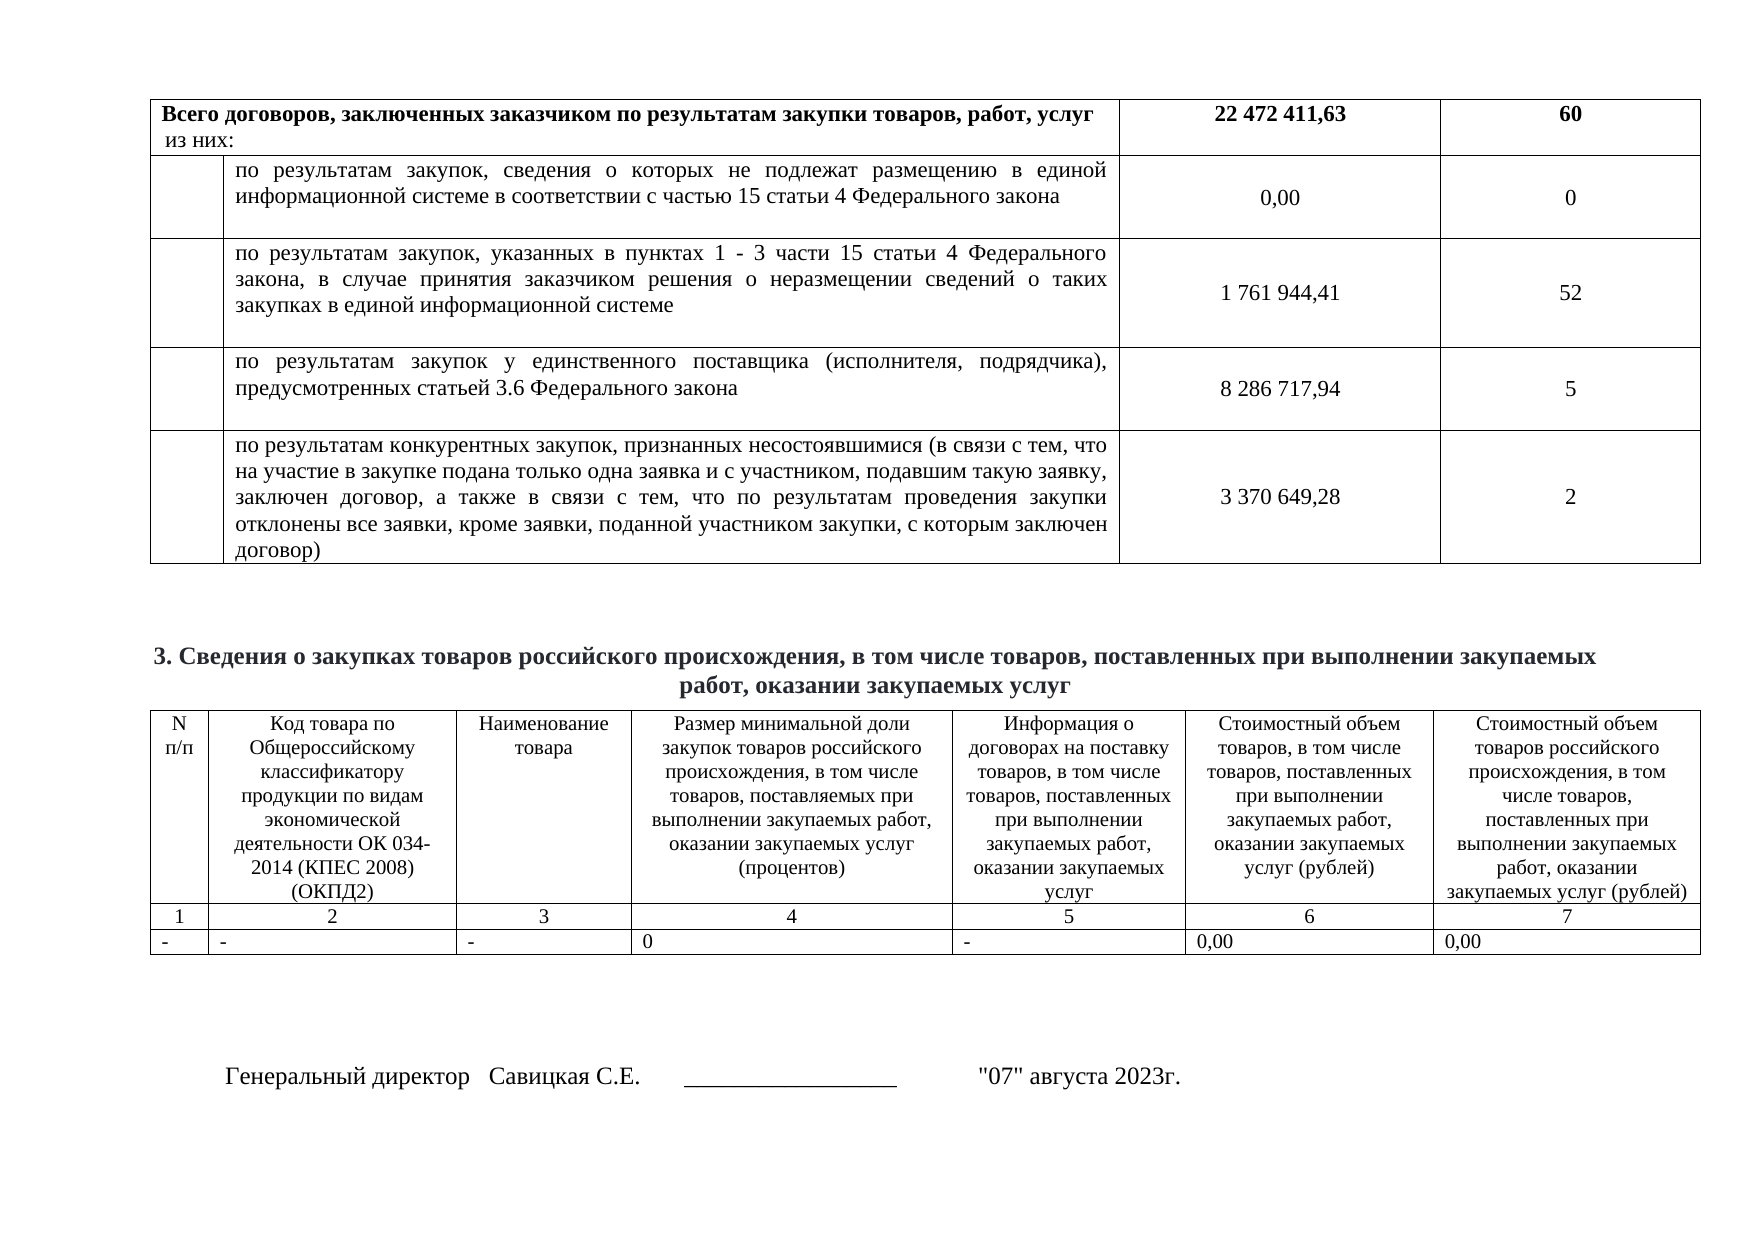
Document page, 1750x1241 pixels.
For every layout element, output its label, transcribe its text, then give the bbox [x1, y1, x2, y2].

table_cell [151, 100, 1119, 155]
table_cell 0,00 [1120, 156, 1440, 238]
table_cell 0,00 [1186, 930, 1433, 953]
table_header Код товара по Общероссийскому классификатору продукции по видам экономической деятельности ОК 034-2014 (КПЕС 2008) (ОКПД2) [209, 711, 456, 903]
table_cell - [151, 930, 208, 953]
table_cell 3 370 649,28 [1120, 431, 1440, 562]
table_cell 1 761 944,41 [1120, 239, 1440, 347]
table_cell 4 [632, 904, 952, 928]
table_cell - [953, 930, 1185, 953]
table_cell 7 [1434, 904, 1700, 928]
table_cell [151, 348, 223, 429]
table_cell 2 [1441, 431, 1700, 562]
table_cell по результатам закупок у единственного поставщика (исполнителя, подрядчика), предусмотренных статьей 3.6 Федерального закона [224, 348, 1119, 429]
table_cell - [209, 930, 456, 953]
table_cell 22 472 411,63 [1120, 100, 1440, 155]
table_cell 0 [632, 930, 952, 953]
text Генеральный директор Савицкая С.Е. _________________ "07" августа 2023г. [150, 1061, 1600, 1090]
table_cell 52 [1441, 239, 1700, 347]
table_cell 6 [1186, 904, 1433, 928]
table_cell 8 286 717,94 [1120, 348, 1440, 429]
table_header Стоимостный объем товаров, в том числе товаров, поставленных при выполнении закупаемых работ, оказании закупаемых услуг (рублей) [1186, 711, 1433, 903]
table_header Стоимостный объем товаров российского происхождения, в том числе товаров, поставленных при выполнении закупаемых работ, оказании закупаемых услуг (рублей) [1434, 711, 1700, 903]
table_header Наименование товара [457, 711, 631, 903]
subtitle 3. Сведения о закупках товаров российского происхождения, в том числе товаров, поставленных при выполнении закупаемых работ, оказании закупаемых услуг [150, 641, 1600, 698]
table_cell 3 [457, 904, 631, 928]
table_cell 5 [1441, 348, 1700, 429]
table_cell 1 [151, 904, 208, 928]
table_cell [151, 239, 223, 347]
table_cell [151, 156, 223, 238]
table_cell 5 [953, 904, 1185, 928]
table_header Информация о договорах на поставку товаров, в том числе товаров, поставленных при выполнении закупаемых работ, оказании закупаемых услуг [953, 711, 1185, 903]
table_cell по результатам конкурентных закупок, признанных несостоявшимися (в связи с тем, что на участие в закупке подана только одна заявка и с участником, подавшим такую заявку, заключен договор, а также в связи с тем, что по результатам проведения закупки отклонены все заявки, кроме заявки, поданной участником закупки, с которым заключен договор) [224, 431, 1119, 562]
table_cell 0 [1441, 156, 1700, 238]
table_header Размер минимальной доли закупок товаров российского происхождения, в том числе товаров, поставляемых при выполнении закупаемых работ, оказании закупаемых услуг (процентов) [632, 711, 952, 903]
table_cell 60 [1441, 100, 1700, 155]
table_cell по результатам закупок, указанных в пунктах 1 - 3 части 15 статьи 4 Федерального закона, в случае принятия заказчиком решения о неразмещении сведений о таких закупках в единой информационной системе [224, 239, 1119, 347]
table_cell 0,00 [1434, 930, 1700, 953]
table_cell 2 [209, 904, 456, 928]
table_header N п/п [151, 711, 208, 903]
table_cell - [457, 930, 631, 953]
table_cell по результатам закупок, сведения о которых не подлежат размещению в единой информационной системе в соответствии с частью 15 статьи 4 Федерального закона [224, 156, 1119, 238]
table_cell [151, 431, 223, 562]
